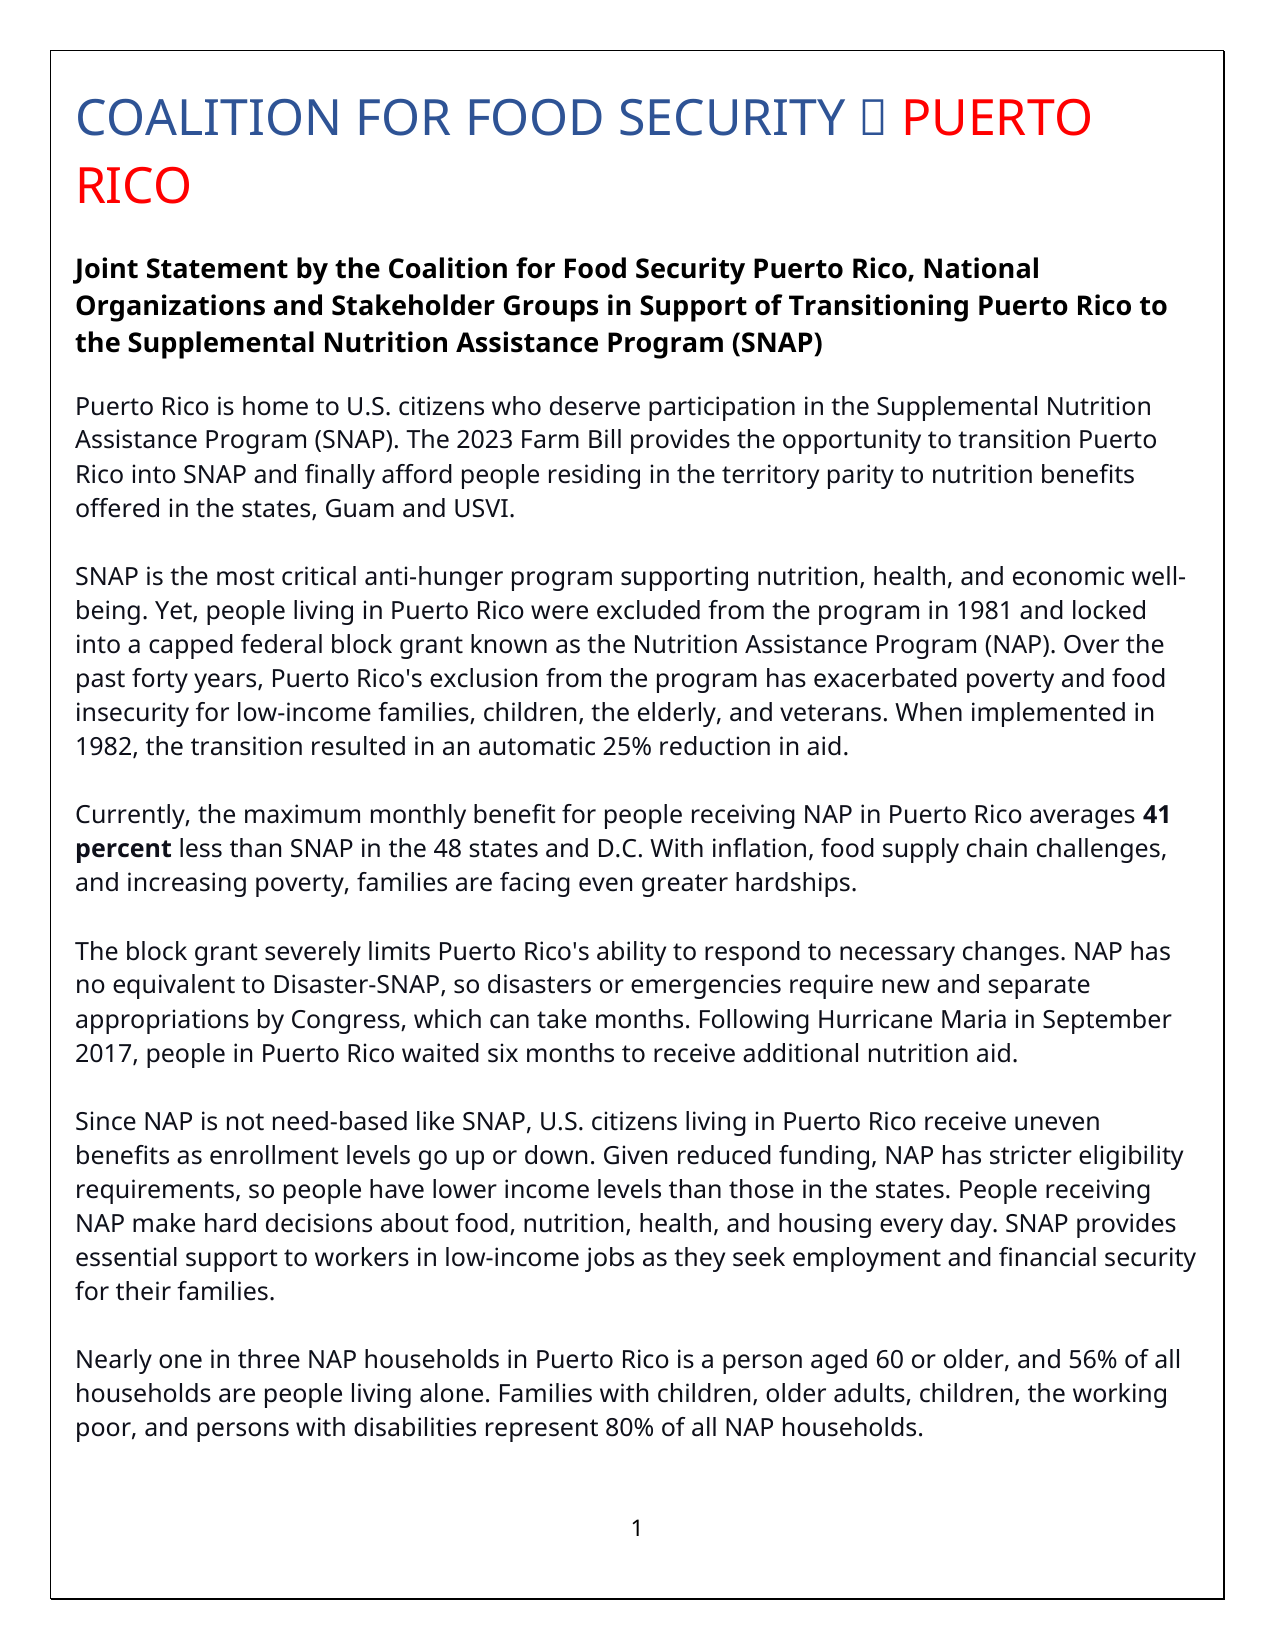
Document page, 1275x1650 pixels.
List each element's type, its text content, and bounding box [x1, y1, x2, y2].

text Joint Statement by the Coalition for Food Security Puerto Rico, National Organizations and Stakeholder Groups in Support of Transitioning Puerto Rico to the Supplemental Nutrition Assistance Program (SNAP) [75, 249, 1199, 360]
text SNAP is the most critical anti-hunger program supporting nutrition, health, and economic well-being. Yet, people living in Puerto Rico were excluded from the program in 1981 and locked into a capped federal block grant known as the Nutrition Assistance Program (NAP). Over the past forty years, Puerto Rico's exclusion from the program has exacerbated poverty and food insecurity for low-income families, children, the elderly, and veterans. When implemented in 1982, the transition resulted in an automatic 25% reduction in aid. [75, 558, 1199, 763]
text COALITION FOR FOOD SECURITY  PUERTO RICO [75, 82, 1199, 218]
text Puerto Rico is home to U.S. citizens who deserve participation in the Supplemental Nutrition Assistance Program (SNAP). The 2023 Farm Bill provides the opportunity to transition Puerto Rico into SNAP and finally afford people residing in the territory parity to nutrition benefits offered in the states, Guam and USVI. [75, 388, 1199, 524]
text Nearly one in three NAP households in Puerto Rico is a person aged 60 or older, and 56% of all households are people living alone. Families with children, older adults, children, the working poor, and persons with disabilities represent 80% of all NAP households. [75, 1342, 1199, 1444]
text Currently, the maximum monthly benefit for people receiving NAP in Puerto Rico averages 41 percent less than SNAP in the 48 states and D.C. With inflation, food supply chain challenges, and increasing poverty, families are facing even greater hardships. [75, 797, 1199, 899]
text Since NAP is not need-based like SNAP, U.S. citizens living in Puerto Rico receive uneven benefits as enrollment levels go up or down. Given reduced funding, NAP has stricter eligibility requirements, so people have lower income levels than those in the states. People receiving NAP make hard decisions about food, nutrition, health, and housing every day. SNAP provides essential support to workers in low-income jobs as they seek employment and financial security for their families. [75, 1103, 1199, 1308]
text The block grant severely limits Puerto Rico's ability to respond to necessary changes. NAP has no equivalent to Disaster-SNAP, so disasters or emergencies require new and separate appropriations by Congress, which can take months. Following Hurricane Maria in September 2017, people in Puerto Rico waited six months to receive additional nutrition aid. [75, 933, 1199, 1069]
